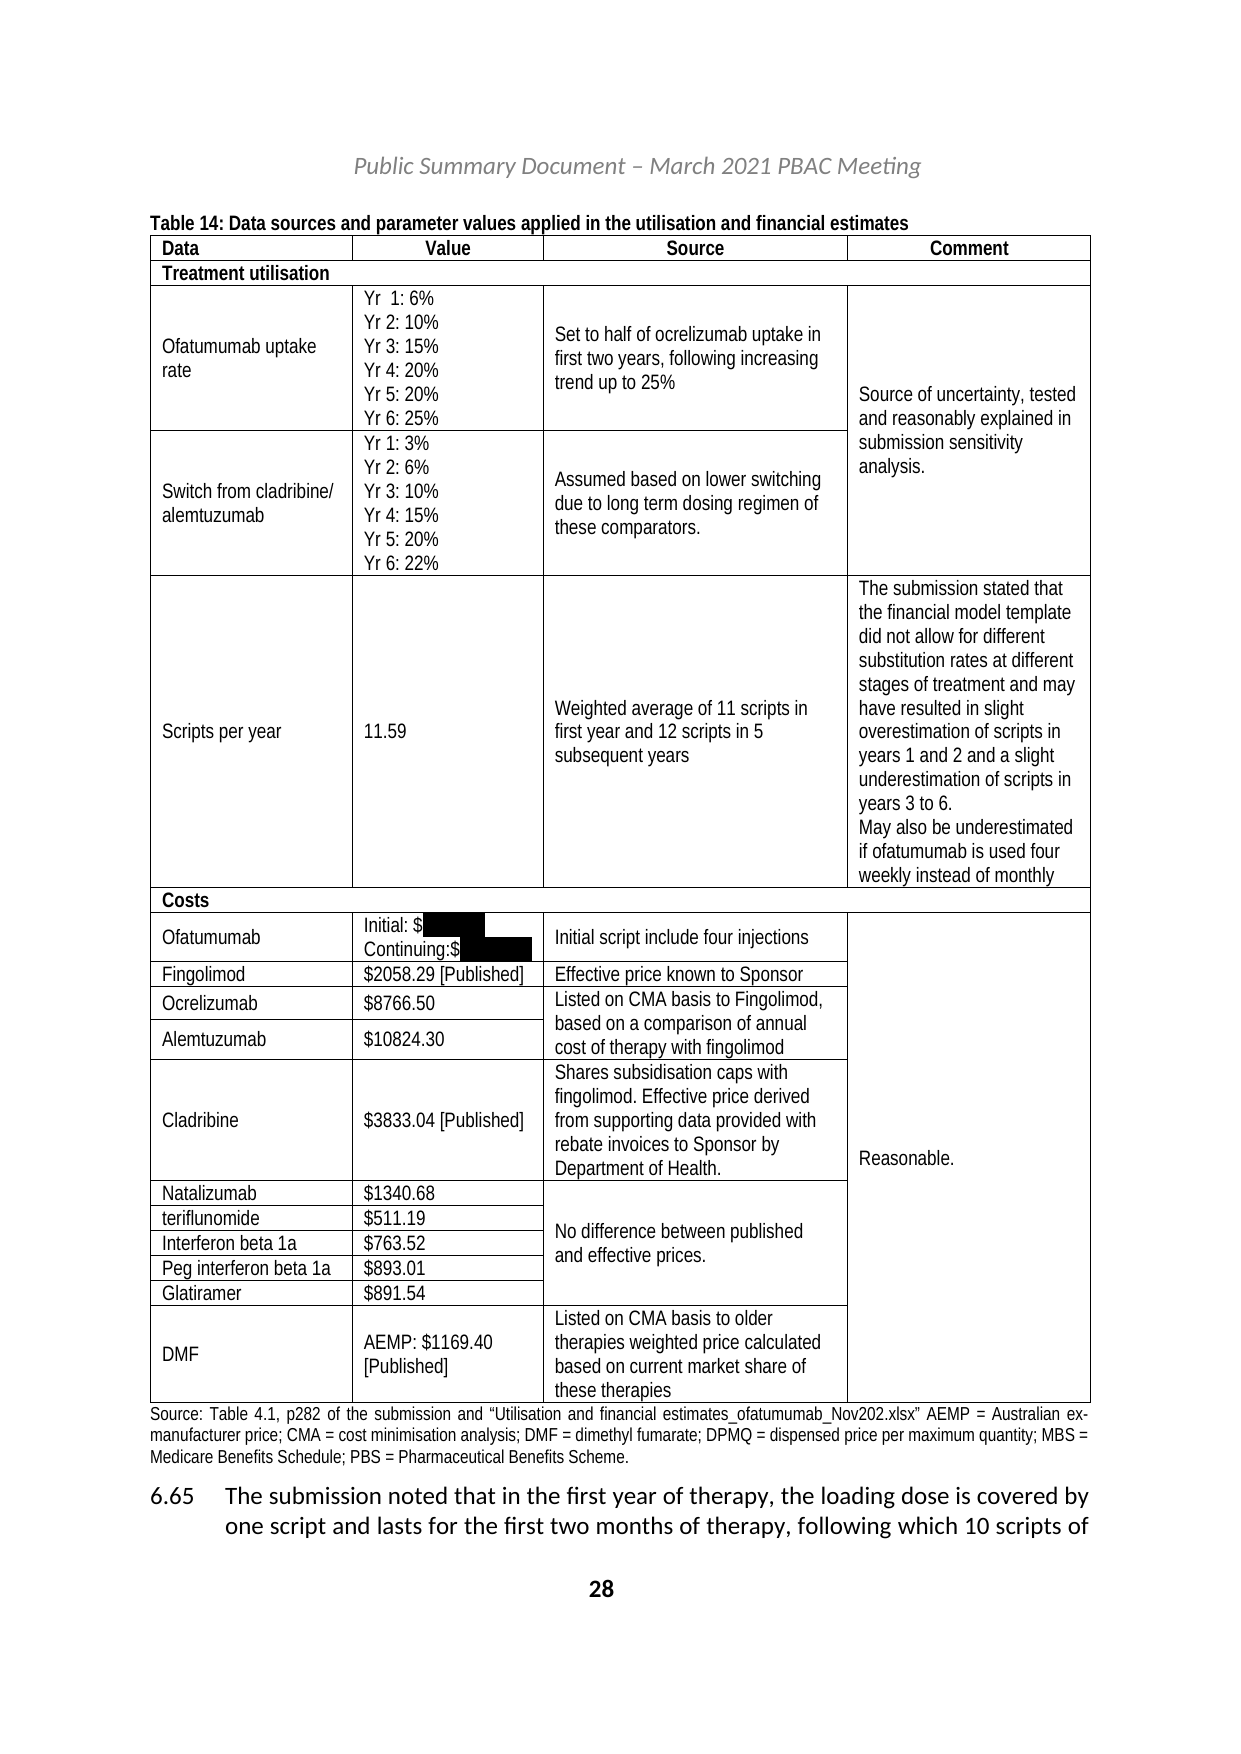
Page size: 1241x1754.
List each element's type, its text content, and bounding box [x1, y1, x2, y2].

table_cell $891.54 [353, 1281, 543, 1305]
table_cell $8766.50 [353, 987, 543, 1018]
table_cell $763.52 [353, 1231, 543, 1255]
table_cell Ofatumumab uptake rate [151, 286, 352, 430]
table_cell Assumed based on lower switching due to long term dosing regimen of these comparators. [544, 431, 847, 574]
table_cell Listed on CMA basis to older therapies weighted price calculated based on current market share of these therapies [544, 1306, 847, 1402]
table_cell Effective price known to Sponsor [544, 962, 847, 986]
table_cell $3833.04 [Published] [353, 1060, 543, 1180]
table_cell Glatiramer [151, 1281, 352, 1305]
table_cell Initial: $''''''''''''''''''' Continuing:$'''''''''''''''''''''' [353, 913, 460, 961]
table_cell $1340.68 [353, 1181, 543, 1205]
table_cell Yr 1: 3% Yr 2: 6% Yr 3: 10% Yr 4: 15% Yr 5: 20% Yr 6: 22% [353, 431, 543, 574]
table_header Value [353, 236, 543, 260]
table_cell Weighted average of 11 scripts in first year and 12 scripts in 5 subsequent years [544, 576, 847, 887]
table_cell $893.01 [353, 1256, 543, 1280]
table_header Source [544, 236, 847, 260]
table_cell teriflunomide [151, 1206, 352, 1230]
table_cell $511.19 [353, 1206, 543, 1230]
table_cell Cladribine [151, 1060, 352, 1180]
table_cell Scripts per year [151, 576, 352, 887]
table_cell Source of uncertainty, tested and reasonably explained in submission sensitivity analysis. [848, 286, 1090, 574]
table_cell DMF [151, 1306, 352, 1402]
table_cell Shares subsidisation caps with fingolimod. Effective price derived from supporting data provided with rebate invoices to Sponsor by Department of Health. [544, 1060, 847, 1180]
text Table 14: Data sources and parameter values applied in the utilisation and financial estimates [150, 211, 1090, 235]
table_cell Treatment utilisation [151, 261, 1090, 285]
table_cell $10824.30 [353, 1020, 543, 1059]
table_cell Reasonable. [848, 913, 1090, 1402]
table_cell Peg interferon beta 1a [151, 1256, 352, 1280]
table_cell Alemtuzumab [151, 1020, 352, 1059]
table_cell $2058.29 [Published] [353, 962, 543, 986]
table_cell AEMP: $1169.40 [Published] [353, 1306, 543, 1402]
table_cell Fingolimod [151, 962, 352, 986]
table_cell Interferon beta 1a [151, 1231, 352, 1255]
table_cell The submission stated that the financial model template did not allow for different substitution rates at different stages of treatment and may have resulted in slight overestimation of scripts in years 1 and 2 and a slight underestimation of scripts in years 3 to 6. May also be underestimated if ofatumumab is used four weekly instead of monthly [848, 576, 1090, 887]
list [150, 1480, 1090, 1541]
table_header Comment [848, 236, 1090, 260]
table_header Data [151, 236, 352, 260]
table_cell Set to half of ocrelizumab uptake in first two years, following increasing trend up to 25% [544, 286, 847, 430]
text Source: Table 4.1, p282 of the submission and “Utilisation and financial estimates_ofatumumab_Nov202.xlsx” AEMP = Australian ex-manufacturer price; CMA = cost minimisation analysis; DMF = dimethyl fumarate; DPMQ = dispensed price per maximum quantity; MBS = Medicare Benefits Schedule; PBS = Pharmaceutical Benefits Scheme. [150, 1403, 1090, 1467]
table_cell Ocrelizumab [151, 987, 352, 1018]
table_cell Costs [151, 888, 1090, 912]
table_cell Listed on CMA basis to Fingolimod, based on a comparison of annual cost of therapy with fingolimod [544, 987, 847, 1059]
table_cell No difference between published and effective prices. [544, 1181, 847, 1305]
table_cell 11.59 [353, 576, 543, 887]
table_cell Initial script include four injections [544, 913, 847, 961]
table_cell Natalizumab [151, 1181, 352, 1205]
table_cell Yr 1: 6% Yr 2: 10% Yr 3: 15% Yr 4: 20% Yr 5: 20% Yr 6: 25% [353, 286, 543, 430]
table_cell Switch from cladribine/ alemtuzumab [151, 431, 352, 574]
table_cell Ofatumumab [151, 913, 352, 961]
